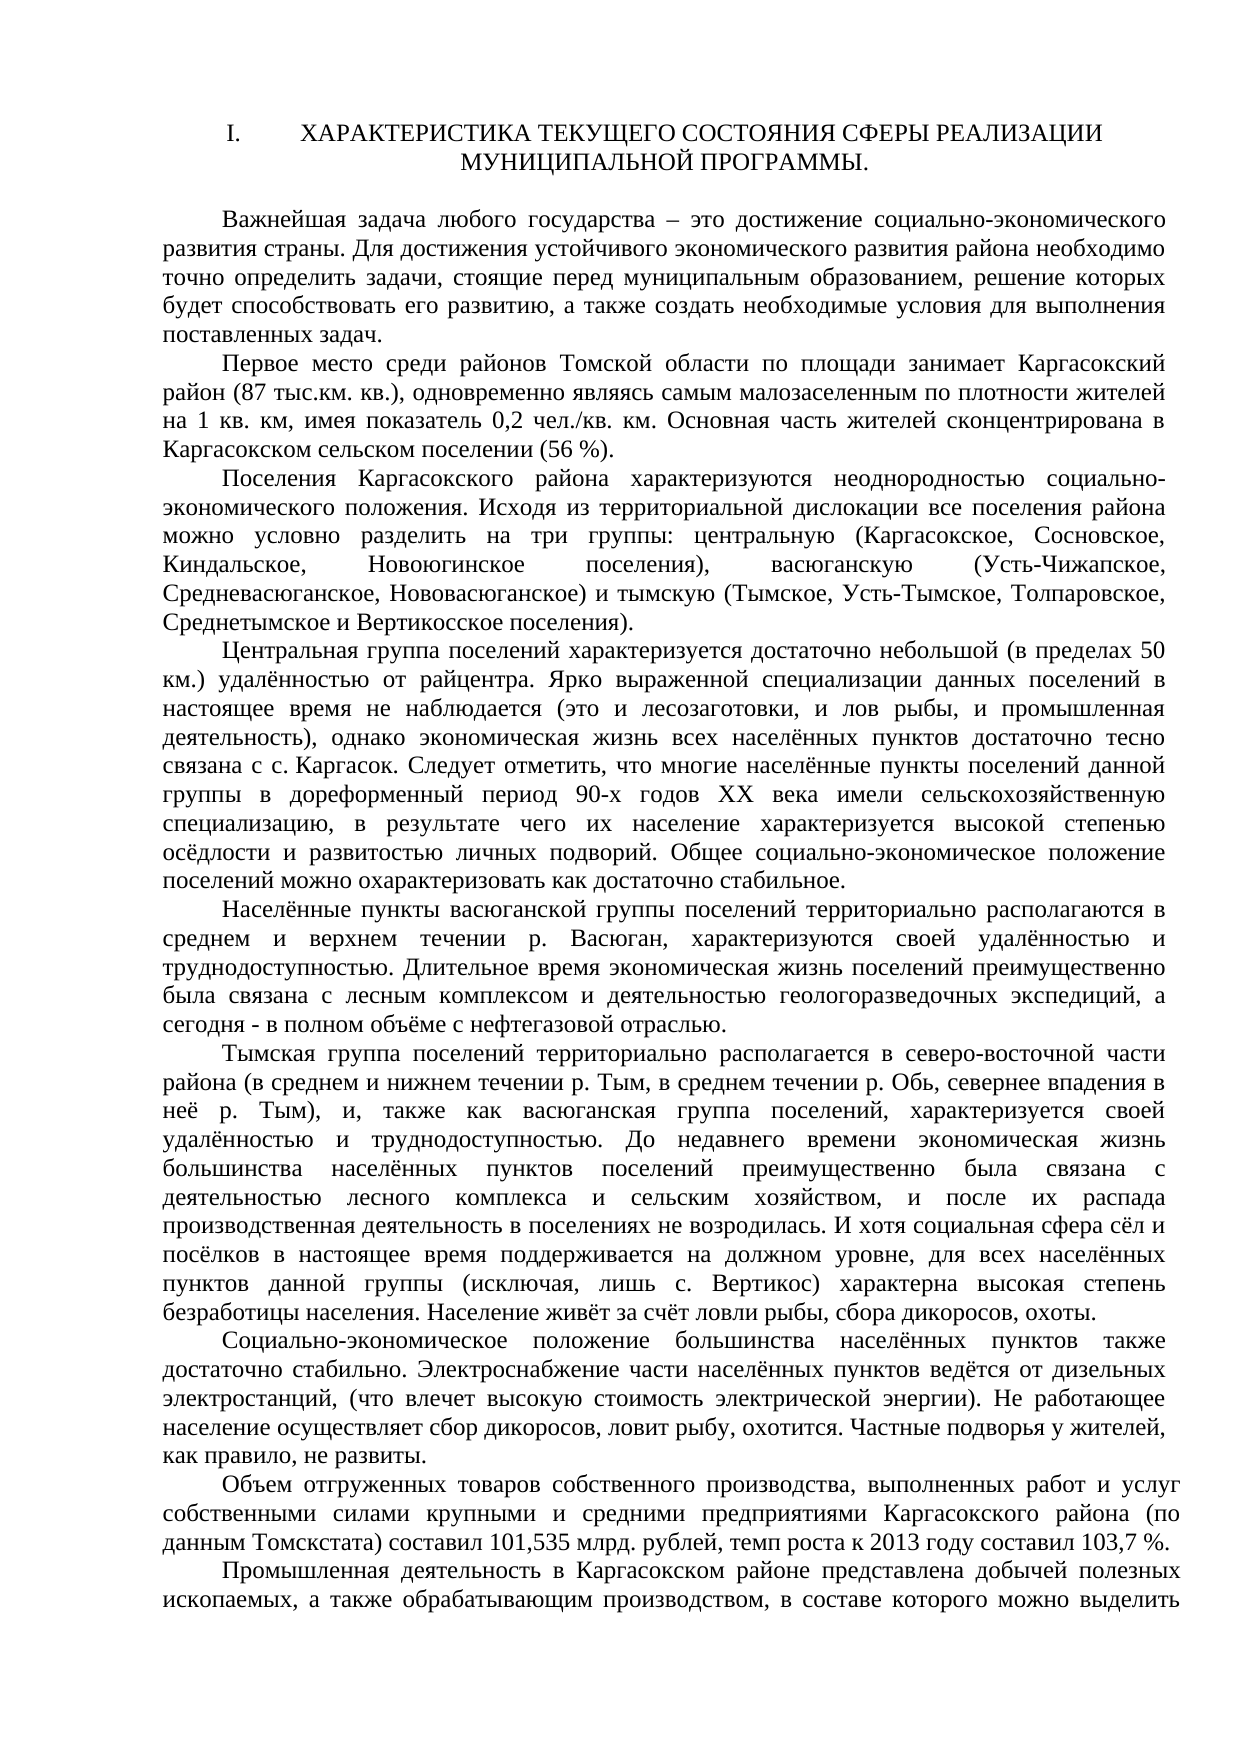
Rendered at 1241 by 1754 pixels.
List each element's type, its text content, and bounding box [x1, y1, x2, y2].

text Первое место среди районов Томской области по площади занимает Каргасокский район (87 тыс.км. кв.), одновременно являясь самым малозаселенным по плотности жителей на 1 кв. км, имея показатель 0,2 чел./кв. км. Основная часть жителей сконцентрирована в Каргасокском сельском поселении (56 %). [162, 348, 1167, 463]
list ХАРАКТЕРИСТИКА ТЕКУЩЕГО СОСТОЯНИЯ СФЕРЫ РЕАЛИЗАЦИИ МУНИЦИПАЛЬНОЙ ПРОГРАММЫ. [162, 118, 1167, 176]
text Поселения Каргасокского района характеризуются неоднородностью социально-экономического положения. Исходя из территориальной дислокации все поселения района можно условно разделить на три группы: центральную (Каргасокское, Сосновское, Киндальское, Новоюгинское поселения), васюганскую (Усть-Чижапское, Средневасюганское, Нововасюганское) и тымскую (Тымское, Усть-Тымское, Толпаровское, Среднетымское и Вертикосское поселения). [162, 463, 1167, 636]
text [162, 1556, 1181, 1613]
text Тымская группа поселений территориально располагается в северо-восточной части района (в среднем и нижнем течении р. Тым, в среднем течении р. Обь, севернее впадения в неё р. Тым), и, также как васюганская группа поселений, характеризуется своей удалённостью и труднодоступностью. До недавнего времени экономическая жизнь большинства населённых пунктов поселений преимущественно была связана с деятельностью лесного комплекса и сельским хозяйством, и после их распада производственная деятельность в поселениях не возродилась. И хотя социальная сфера сёл и посёлков в настоящее время поддерживается на должном уровне, для всех населённых пунктов данной группы (исключая, лишь с. Вертикос) характерна высокая степень безработицы населения. Население живёт за счёт ловли рыбы, сбора дикоросов, охоты. [162, 1038, 1167, 1326]
text Социально-экономическое положение большинства населённых пунктов также достаточно стабильно. Электроснабжение части населённых пунктов ведётся от дизельных электростанций, (что влечет высокую стоимость электрической энергии). Не работающее население осуществляет сбор дикоросов, ловит рыбу, охотится. Частные подворья у жителей, как правило, не развиты. [162, 1326, 1167, 1469]
text Центральная группа поселений характеризуется достаточно небольшой (в пределах 50 км.) удалённостью от райцентра. Ярко выраженной специализации данных поселений в настоящее время не наблюдается (это и лесозаготовки, и лов рыбы, и промышленная деятельность), однако экономическая жизнь всех населённых пунктов достаточно тесно связана с с. Каргасок. Следует отметить, что многие населённые пункты поселений данной группы в дореформенный период 90-х годов ХХ века имели сельскохозяйственную специализацию, в результате чего их население характеризуется высокой степенью осёдлости и развитостью личных подворий. Общее социально-экономическое положение поселений можно охарактеризовать как достаточно стабильное. [162, 636, 1167, 894]
text Важнейшая задача любого государства – это достижение социально-экономического развития страны. Для достижения устойчивого экономического развития района необходимо точно определить задачи, стоящие перед муниципальным образованием, решение которых будет способствовать его развитию, а также создать необходимые условия для выполнения поставленных задач. [162, 204, 1167, 348]
text Населённые пункты васюганской группы поселений территориально располагаются в среднем и верхнем течении р. Васюган, характеризуются своей удалённостью и труднодоступностью. Длительное время экономическая жизнь поселений преимущественно была связана с лесным комплексом и деятельностью геологоразведочных экспедиций, а сегодня - в полном объёме с нефтегазовой отраслью. [162, 894, 1167, 1038]
text Объем отгруженных товаров собственного производства, выполненных работ и услуг собственными силами крупными и средними предприятиями Каргасокского района (по данным Томскстата) составил 101,535 млрд. рублей, темп роста к 2013 году составил 103,7 %. [162, 1469, 1181, 1556]
